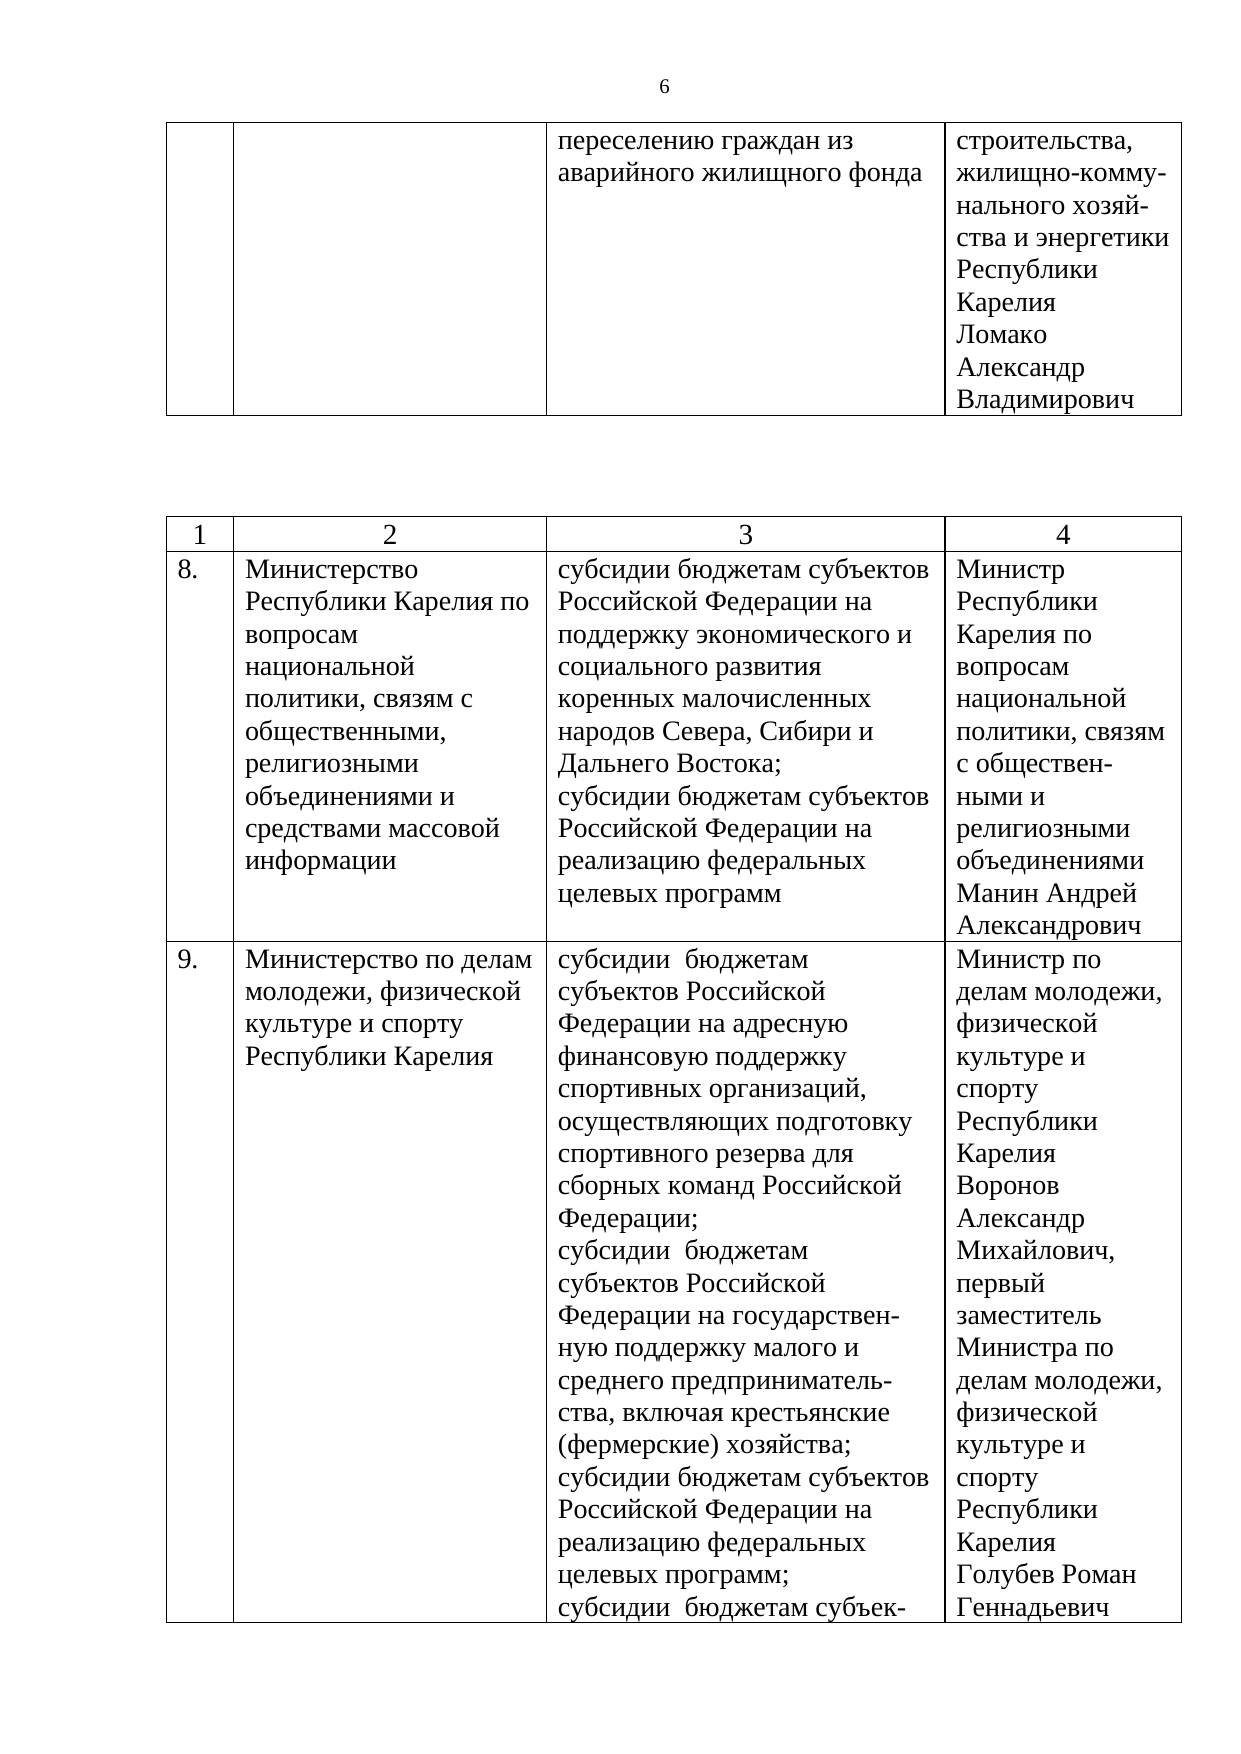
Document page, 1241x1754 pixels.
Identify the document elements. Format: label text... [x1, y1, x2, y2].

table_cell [547, 942, 944, 1622]
table_header 4 [946, 517, 1181, 551]
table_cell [234, 123, 546, 414]
table_header 1 [167, 517, 233, 551]
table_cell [946, 123, 1181, 414]
table_header 3 [547, 517, 944, 551]
table_cell субсидии бюджетам субъектов Российской Федерации на поддержку экономического и социального развития коренных малочисленных народов Севера, Сибири и Дальнего Востока; субсидии бюджетам субъектов Российской Федерации на реализацию федеральных целевых программ [547, 552, 944, 941]
table_header 2 [234, 517, 546, 551]
table_cell Министр Республики Карелия по вопросам национальной политики, связям с обществен-ными и религиозными объединениями Манин Андрей Александрович [946, 552, 1181, 941]
table_cell 7. [167, 123, 233, 414]
table_cell Министерство Республики Карелия по вопросам национальной политики, связям с общественными, религиозными объединениями и средствами массовой информации [234, 552, 546, 941]
table_cell 9. [167, 942, 233, 1622]
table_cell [547, 123, 944, 414]
table_cell 8. [167, 552, 233, 941]
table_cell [946, 942, 1181, 1622]
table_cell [234, 942, 546, 1622]
